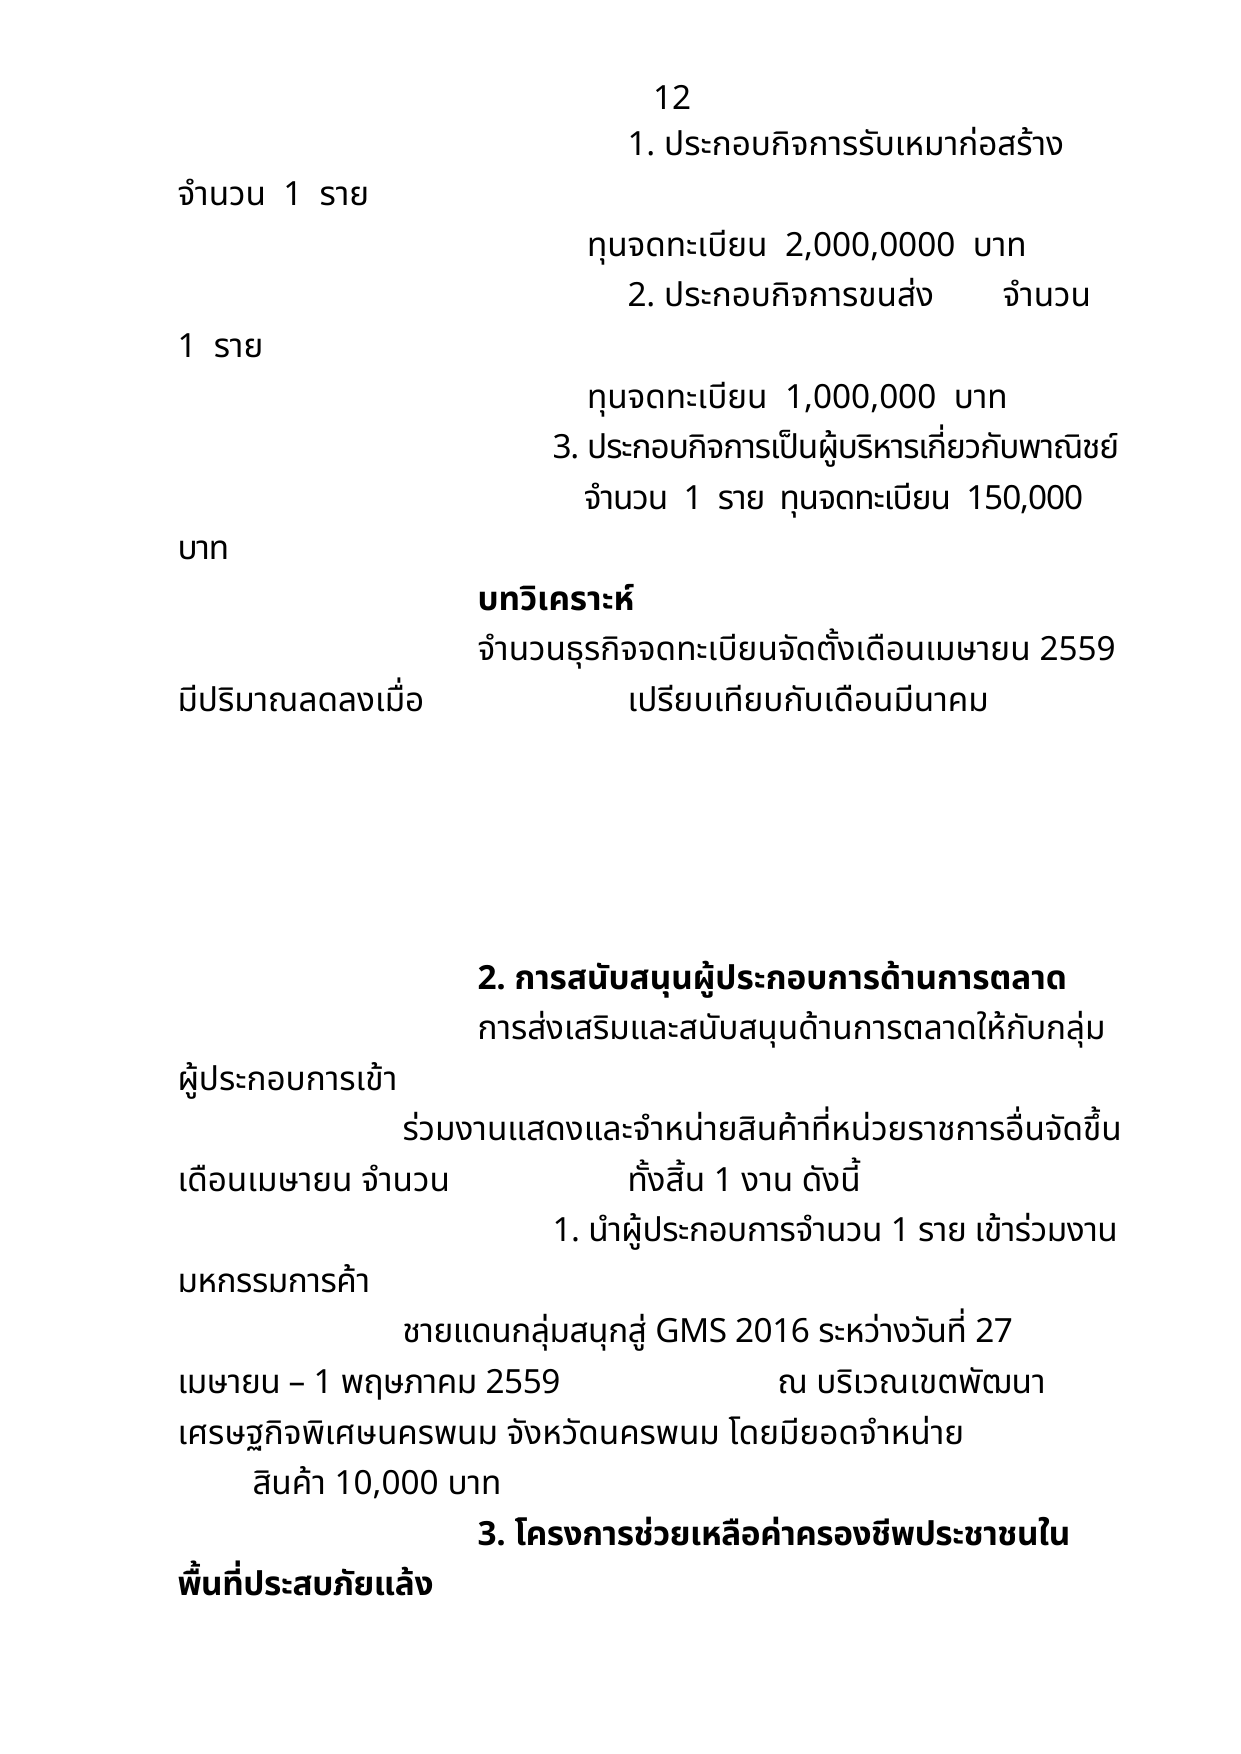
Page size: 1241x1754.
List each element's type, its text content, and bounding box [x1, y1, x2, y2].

text ทุนจดทะเบียน 2,000,0000 บาท [177, 221, 1122, 271]
text จำนวนธุรกิจจดทะเบียนจัดตั้งเดือนเมษายน 2559 มีปริมาณลดลงเมื่อ เปรียบเทียบกับเดือนมีนาคม [177, 625, 1122, 726]
text 1. ประกอบกิจการรับเหมาก่อสร้าง จำนวน 1 ราย [177, 119, 1122, 221]
text 2. การสนับสนุนผู้ประกอบการด้านการตลาด [177, 953, 1122, 1004]
text 1. นำผู้ประกอบการจำนวน 1 ราย เข้าร่วมงานมหกรรมการค้า ชายแดนกลุ่มสนุกสู่ GMS 2016 ระหว่างวันที่ 27 เมษายน – 1 พฤษภาคม 2559 ณ บริเวณเขตพัฒนาเศรษฐกิจพิเศษนครพนม จังหวัดนครพนม โดยมียอดจำหน่าย สินค้า 10,000 บาท [177, 1206, 1122, 1510]
text ทุนจดทะเบียน 1,000,000 บาท [177, 372, 1122, 423]
text การส่งเสริมและสนับสนุนด้านการตลาดให้กับกลุ่มผู้ประกอบการเข้า ร่วมงานแสดงและจำหน่ายสินค้าที่หน่วยราชการอื่นจัดขึ้นเดือนเมษายน จำนวน ทั้งสิ้น 1 งาน ดังนี้ [177, 1004, 1122, 1206]
text 3. ประกอบกิจการเป็นผู้บริหารเกี่ยวกับพาณิชย์ [177, 423, 1122, 474]
text บทวิเคราะห์ [177, 575, 1167, 625]
text 3. โครงการช่วยเหลือค่าครองชีพประชาชนในพื้นที่ประสบภัยแล้ง [177, 1510, 1122, 1611]
text จำนวน 1 ราย ทุนจดทะเบียน 150,000 บาท [177, 474, 1122, 575]
text 2. ประกอบกิจการขนส่ง จำนวน 1 ราย [177, 271, 1122, 372]
